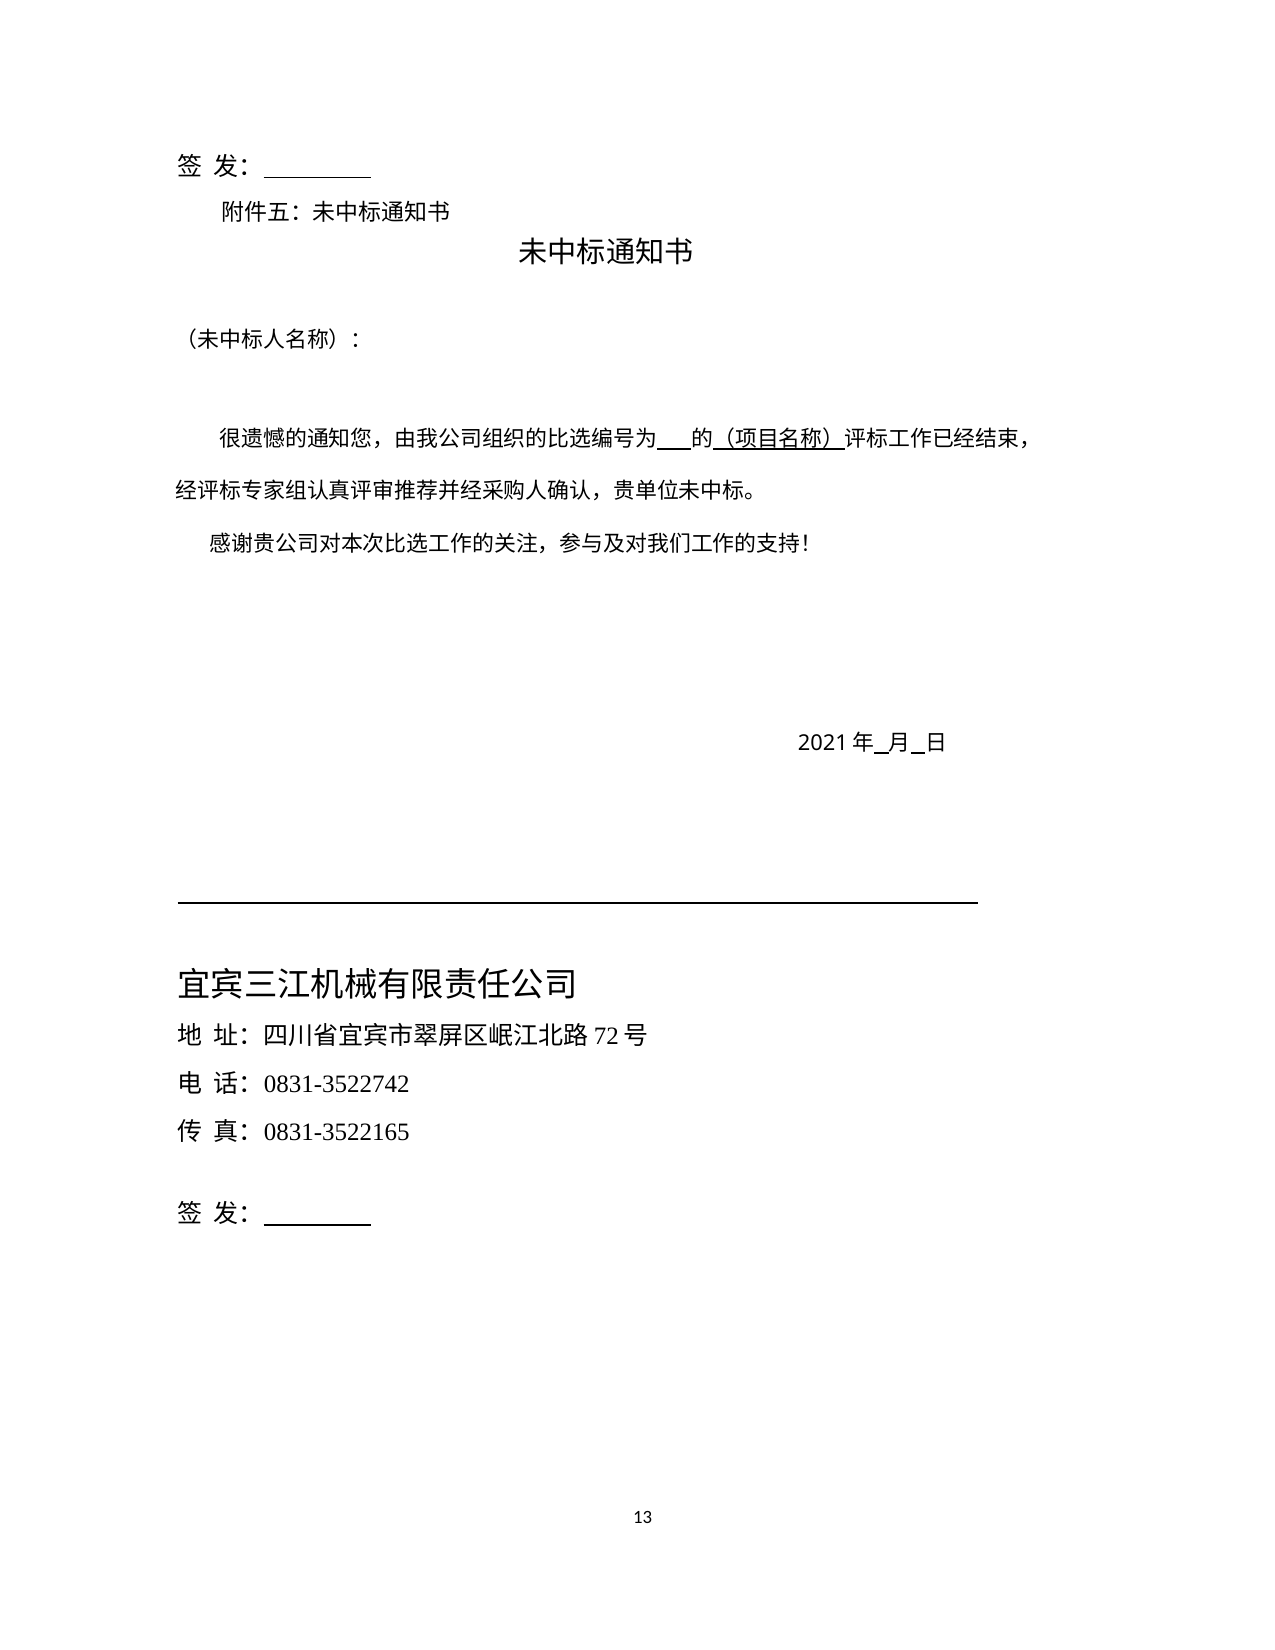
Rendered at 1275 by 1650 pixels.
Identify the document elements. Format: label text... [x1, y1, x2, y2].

text 2021年 月 日 [177, 725, 947, 757]
text 很遗憾的通知您，由我公司组织的比选编号为 的（项目名称）评标工作已经结束，经评标专家组认真评审推荐并经采购人确认，贵单位未中标。 [176, 421, 1046, 505]
text 传 真：0831-3522165 [177, 1102, 1107, 1150]
text （未中标人名称）： [176, 322, 1046, 354]
text 宜宾三江机械有限责任公司 [177, 958, 1107, 1006]
text 签 发： [177, 1198, 1107, 1228]
text 地 址：四川省宜宾市翠屏区岷江北路72号 [177, 1006, 1107, 1054]
subtitle 未中标通知书 [177, 228, 1034, 271]
text 签 发： [177, 151, 1107, 181]
text 电 话：0831-3522742 [177, 1054, 1107, 1102]
text 附件五：未中标通知书 [177, 198, 1107, 226]
text 感谢贵公司对本次比选工作的关注，参与及对我们工作的支持！ [177, 526, 1046, 558]
